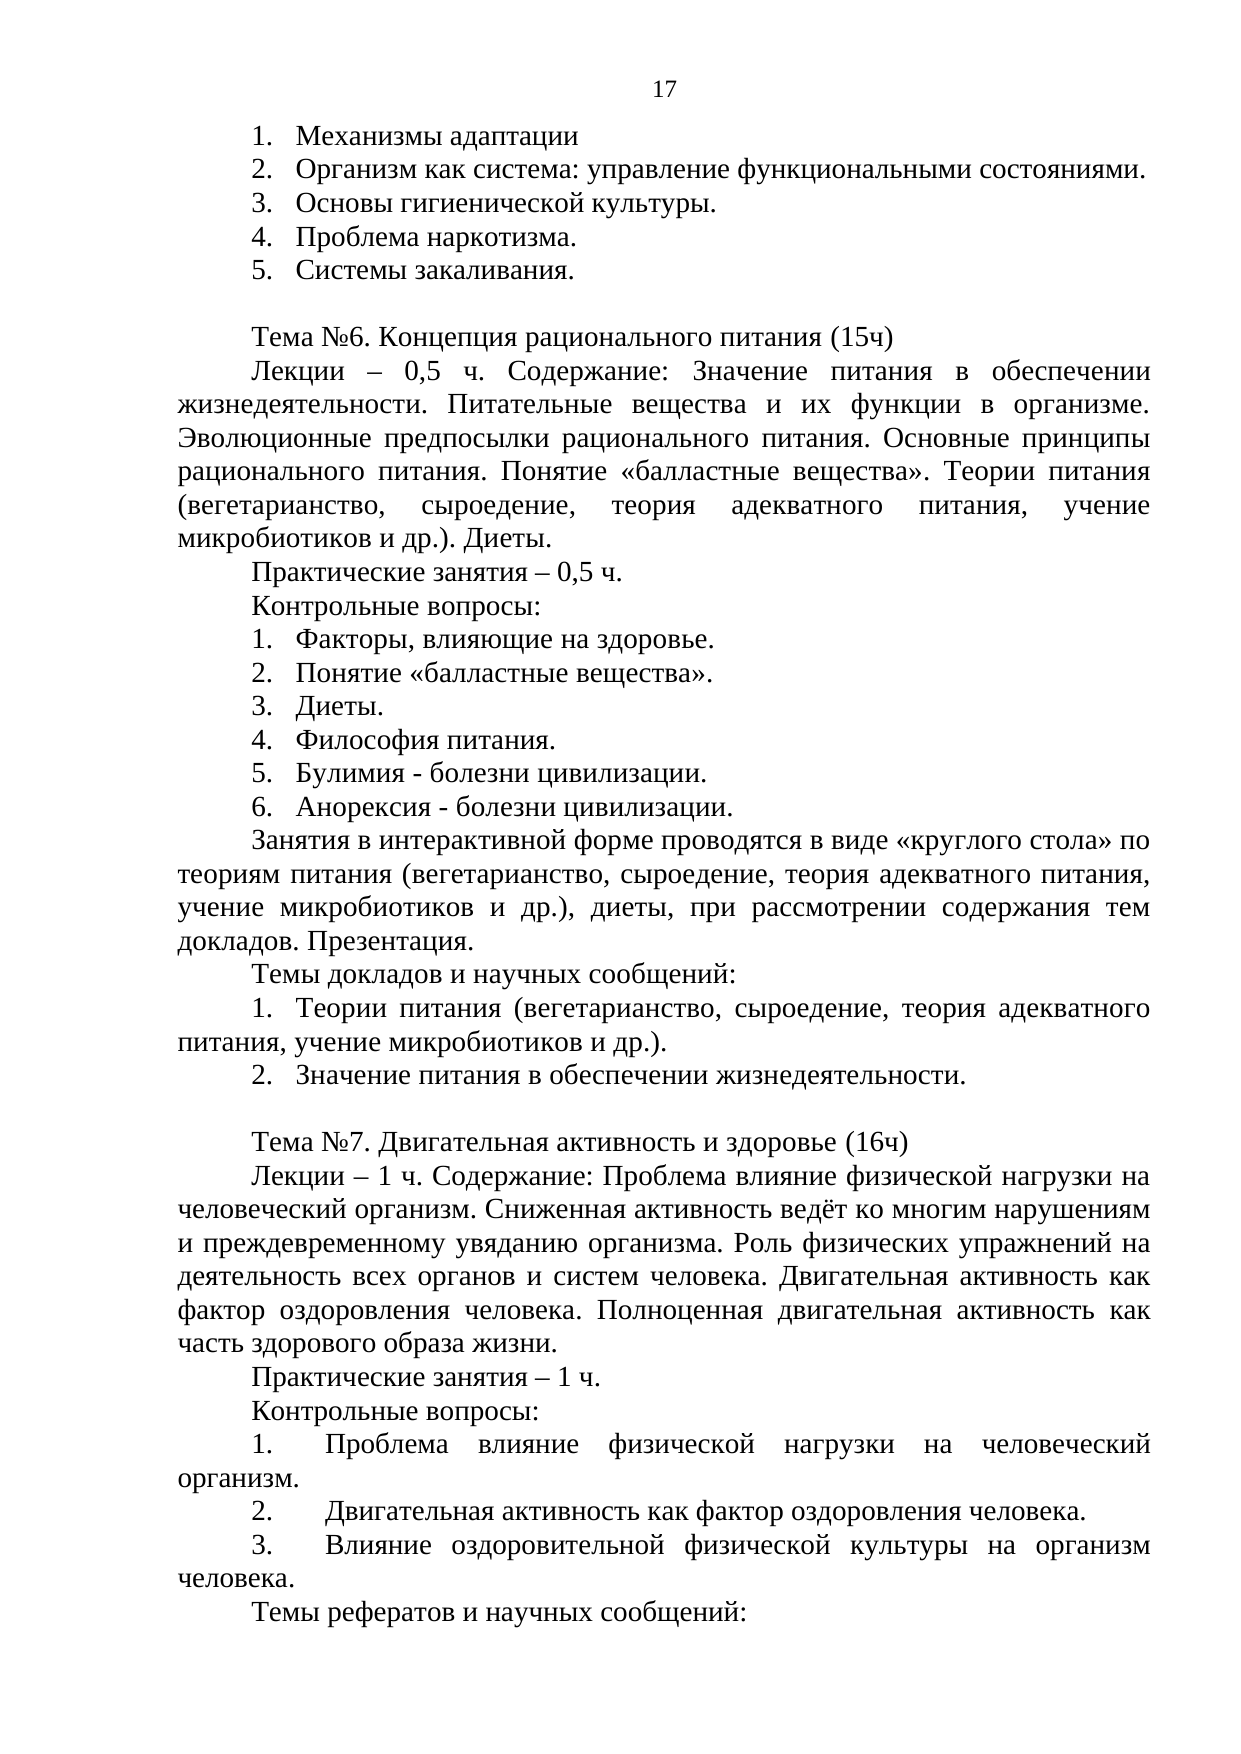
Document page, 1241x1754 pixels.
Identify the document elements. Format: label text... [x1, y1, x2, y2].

text 1. Теории питания (вегетарианство, сыроедение, теория адекватного питания, учение микробиотиков и др.). [177, 990, 1152, 1057]
text 2. Понятие «балластные вещества». [177, 655, 1152, 688]
text Темы рефератов и научных сообщений: [177, 1594, 1152, 1627]
text 3. Диеты. [177, 688, 1152, 722]
text 2. Значение питания в обеспечении жизнедеятельности. [177, 1057, 1152, 1091]
text Темы докладов и научных сообщений: [177, 957, 1152, 990]
text Практические занятия – 0,5 ч. [177, 554, 1152, 588]
text 1. Проблема влияние физической нагрузки на человеческий организм. [177, 1426, 1152, 1493]
text Практические занятия – 1 ч. [177, 1359, 1152, 1393]
text 1. Факторы, влияющие на здоровье. [177, 621, 1152, 655]
text 4. Философия питания. [177, 722, 1152, 755]
text 1. Механизмы адаптации [177, 118, 1152, 152]
text Тема №6. Концепция рационального питания (15ч) [177, 319, 1152, 353]
text Лекции – 0,5 ч. Содержание: Значение питания в обеспечении жизнедеятельности. Питательные вещества и их функции в организме. Эволюционные предпосылки рационального питания. Основные принципы рационального питания. Понятие «балластные вещества». Теории питания (вегетарианство, сыроедение, теория адекватного питания, учение микробиотиков и др.). Диеты. [177, 353, 1152, 554]
text 5. Системы закаливания. [177, 252, 1152, 286]
text Занятия в интерактивной форме проводятся в виде «круглого стола» по теориям питания (вегетарианство, сыроедение, теория адекватного питания, учение микробиотиков и др.), диеты, при рассмотрении содержания тем докладов. Презентация. [177, 822, 1152, 957]
text 3. Влияние оздоровительной физической культуры на организм человека. [177, 1527, 1152, 1594]
text Лекции – 1 ч. Содержание: Проблема влияние физической нагрузки на человеческий организм. Сниженная активность ведёт ко многим нарушениям и преждевременному увяданию организма. Роль физических упражнений на деятельность всех органов и систем человека. Двигательная активность как фактор оздоровления человека. Полноценная двигательная активность как часть здорового образа жизни. [177, 1158, 1152, 1359]
text 6. Анорексия - болезни цивилизации. [177, 789, 1152, 822]
text 4. Проблема наркотизма. [177, 219, 1152, 252]
text 2. Организм как система: управление функциональными состояниями. [177, 152, 1152, 185]
text 3. Основы гигиенической культуры. [177, 185, 1152, 219]
text 2. Двигательная активность как фактор оздоровления человека. [177, 1493, 1152, 1527]
text 5. Булимия - болезни цивилизации. [177, 755, 1152, 789]
text Тема №7. Двигательная активность и здоровье (16ч) [177, 1124, 1152, 1158]
text Контрольные вопросы: [177, 1393, 1152, 1426]
text Контрольные вопросы: [177, 588, 1152, 621]
